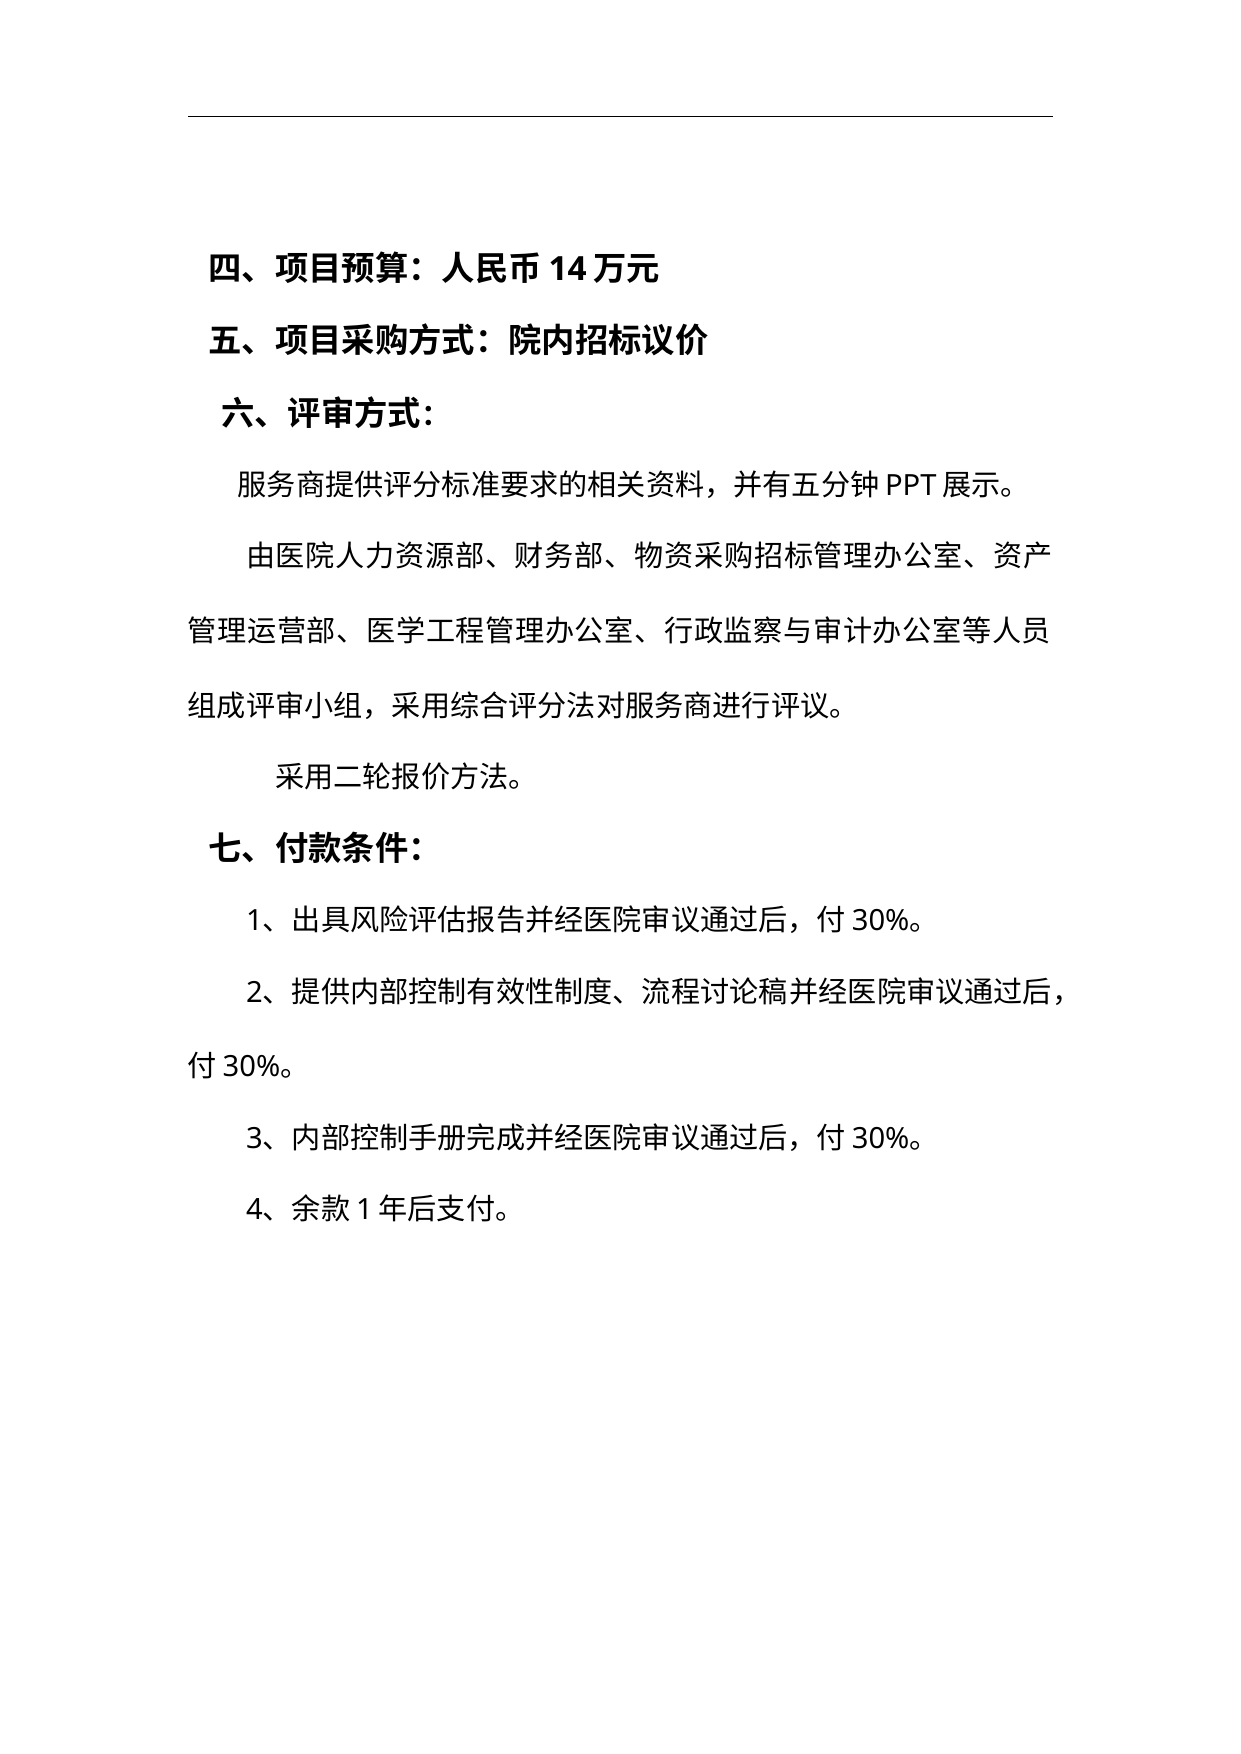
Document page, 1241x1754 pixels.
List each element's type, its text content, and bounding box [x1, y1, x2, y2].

text 七、付款条件： [187, 813, 1053, 878]
text 由医院人力资源部、财务部、物资采购招标管理办公室、资产管理运营部、医学工程管理办公室、行政监察与审计办公室等人员组成评审小组，采用综合评分法对服务商进行评议。 [187, 522, 1053, 736]
text 采用二轮报价方法。 [187, 742, 1053, 807]
text 六、评审方式： [187, 378, 1053, 443]
text 2、提供内部控制有效性制度、流程讨论稿并经医院审议通过后，付30%。 [187, 957, 1053, 1097]
text 服务商提供评分标准要求的相关资料，并有五分钟PPT展示。 [187, 450, 1053, 515]
text 4、余款1年后支付。 [187, 1174, 1053, 1239]
text 四、项目预算：人民币14万元 [187, 234, 1053, 299]
text 3、内部控制手册完成并经医院审议通过后，付30%。 [187, 1103, 1053, 1168]
text 五、项目采购方式：院内招标议价 [187, 306, 1053, 371]
text 1、出具风险评估报告并经医院审议通过后，付30%。 [187, 886, 1053, 951]
